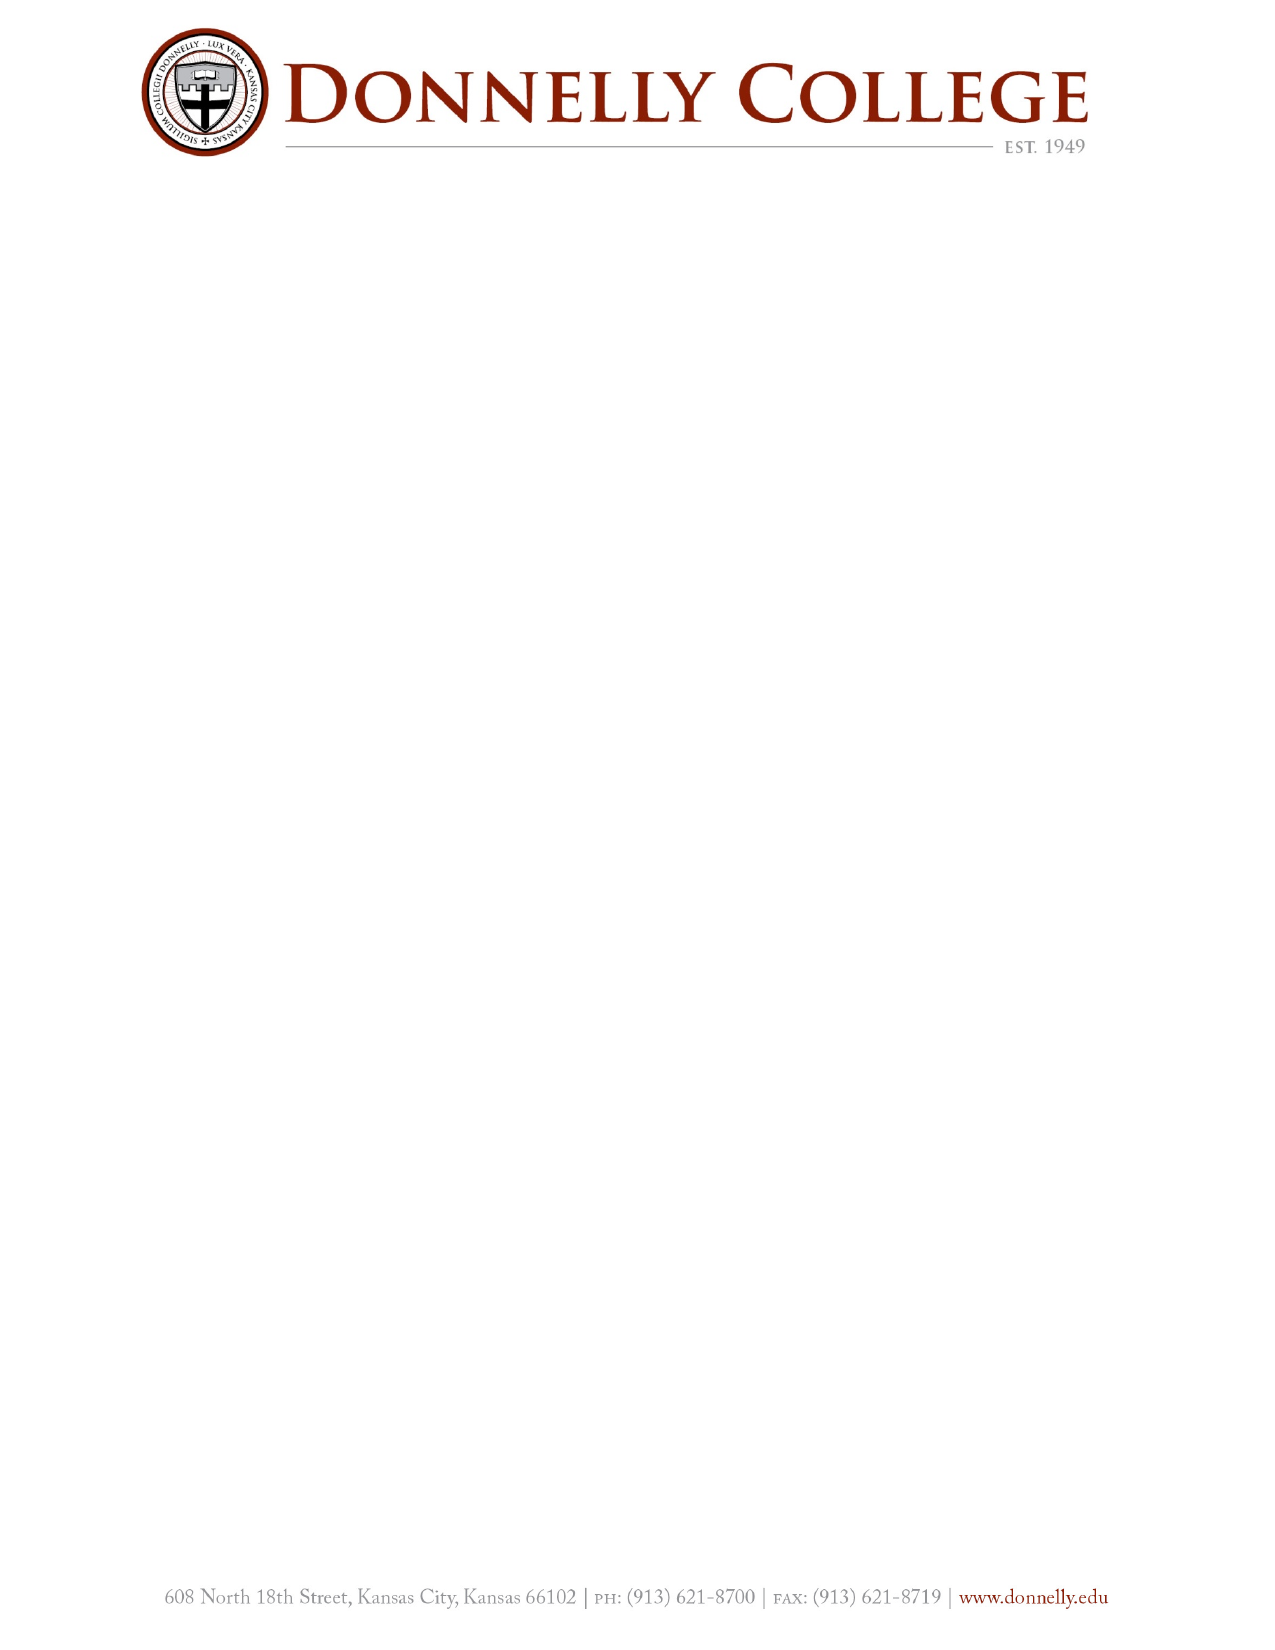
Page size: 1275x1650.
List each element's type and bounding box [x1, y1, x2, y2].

picture [0, 1578, 1275, 1650]
picture [0, 0, 1275, 208]
